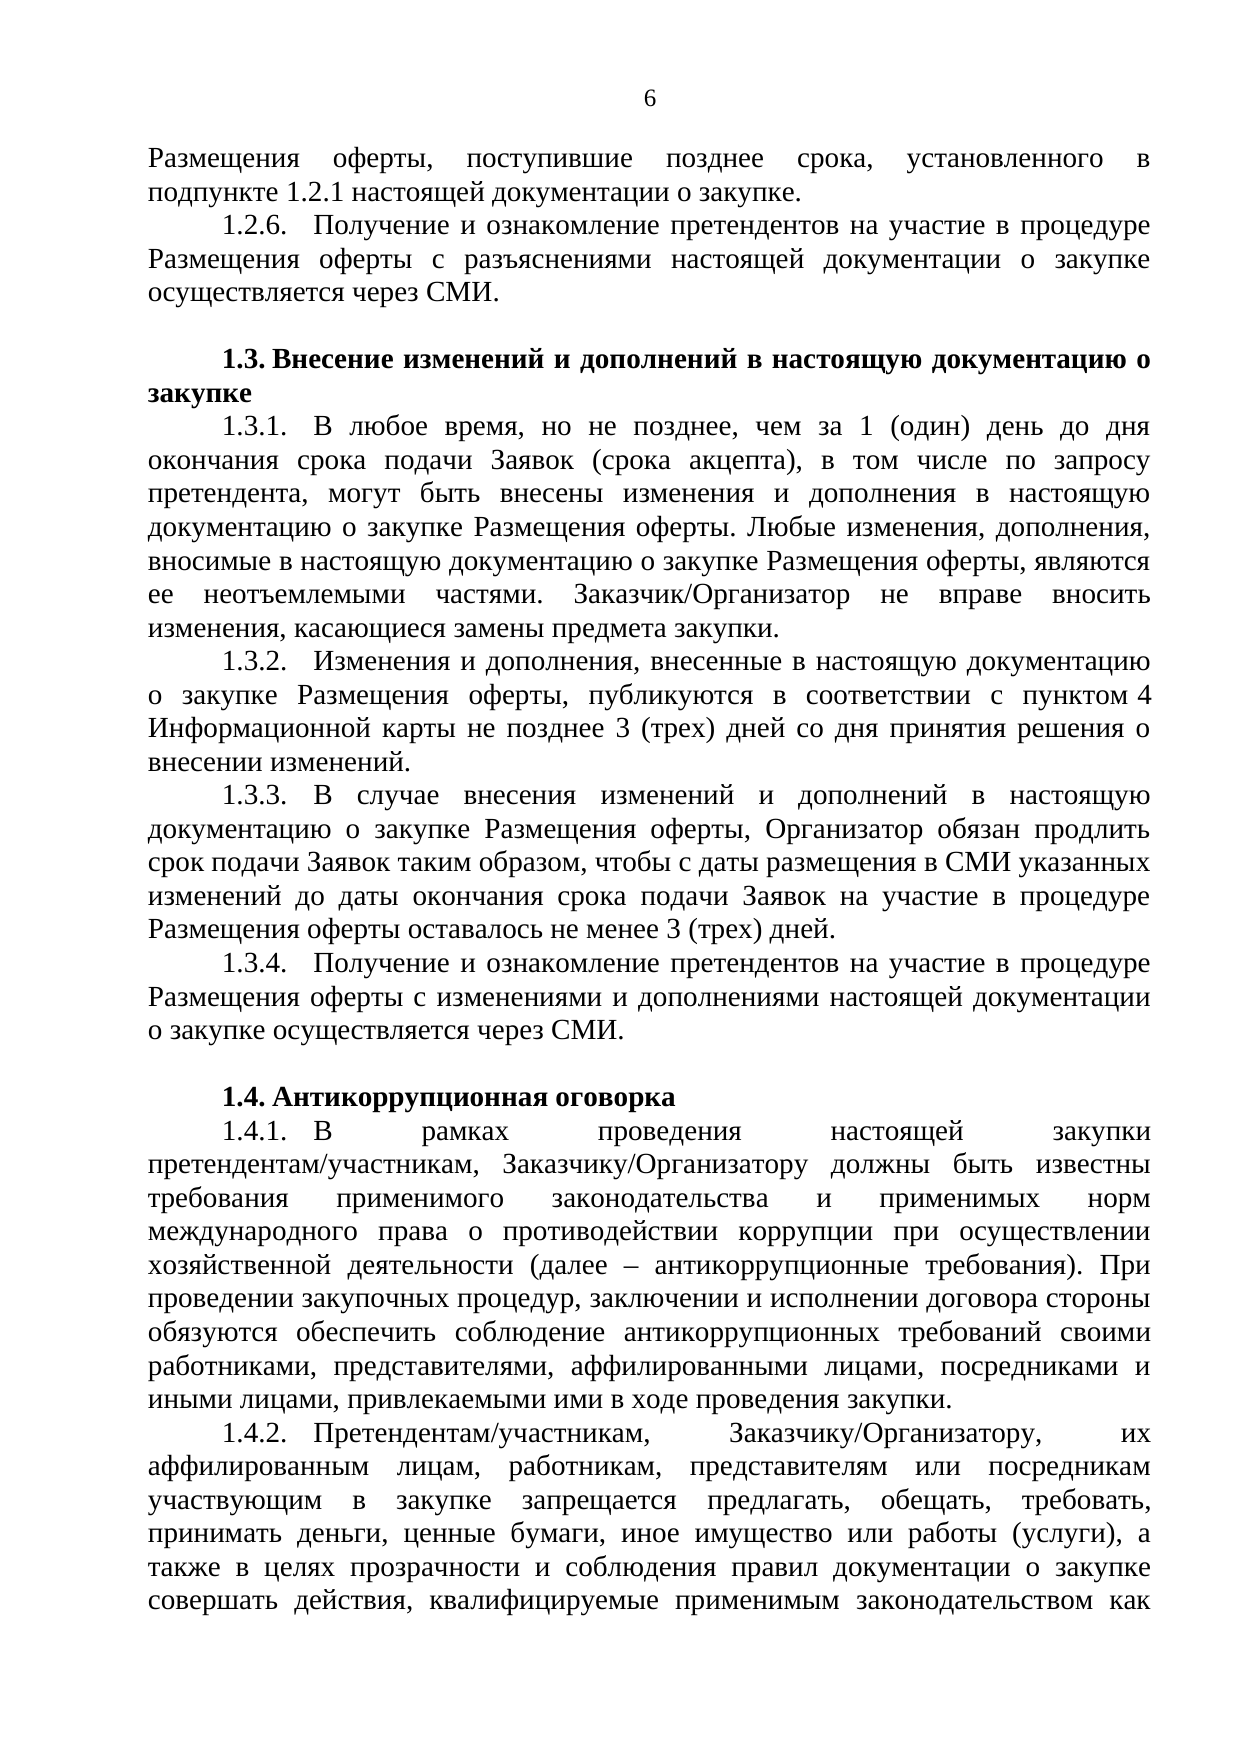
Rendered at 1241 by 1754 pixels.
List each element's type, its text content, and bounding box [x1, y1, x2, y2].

list Получение и ознакомление претендентов на участие в процедуре Размещения оферты с разъяснениями настоящей документации о закупке осуществляется через СМИ. [148, 207, 1152, 308]
list Внесение изменений и дополнений в настоящую документацию о закупке [148, 341, 1152, 408]
list В случае внесения изменений и дополнений в настоящую документацию о закупке Размещения оферты, Организатор обязан продлить срок подачи Заявок таким образом, чтобы с даты размещения в СМИ указанных изменений до даты окончания срока подачи Заявок на участие в процедуре Размещения оферты оставалось не менее 3 (трех) дней. [148, 777, 1152, 945]
list В рамках проведения настоящей закупки претендентам/участникам, Заказчику/Организатору должны быть известны требования применимого законодательства и применимых норм международного права о противодействии коррупции при осуществлении хозяйственной деятельности (далее – антикоррупционные требования). При проведении закупочных процедур, заключении и исполнении договора стороны обязуются обеспечить соблюдение антикоррупционных требований своими работниками, представителями, аффилированными лицами, посредниками и иными лицами, привлекаемыми ими в ходе проведения закупки. [148, 1113, 1152, 1415]
list В любое время, но не позднее, чем за 1 (один) день до дня окончания срока подачи Заявок (срока акцепта), в том числе по запросу претендента, могут быть внесены изменения и дополнения в настоящую документацию о закупке Размещения оферты. Любые изменения, дополнения, вносимые в настоящую документацию о закупке Размещения оферты, являются ее неотъемлемыми частями. Заказчик/Организатор не вправе вносить изменения, касающиеся замены предмета закупки. [148, 408, 1152, 643]
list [148, 140, 1152, 207]
list Антикоррупционная оговорка [148, 1079, 1152, 1113]
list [148, 1415, 1152, 1616]
list Изменения и дополнения, внесенные в настоящую документацию о закупке Размещения оферты, публикуются в соответствии с пунктом 4 Информационной карты не позднее 3 (трех) дней со дня принятия решения о внесении изменений. [148, 643, 1152, 777]
list Получение и ознакомление претендентов на участие в процедуре Размещения оферты с изменениями и дополнениями настоящей документации о закупке осуществляется через СМИ. [148, 945, 1152, 1046]
